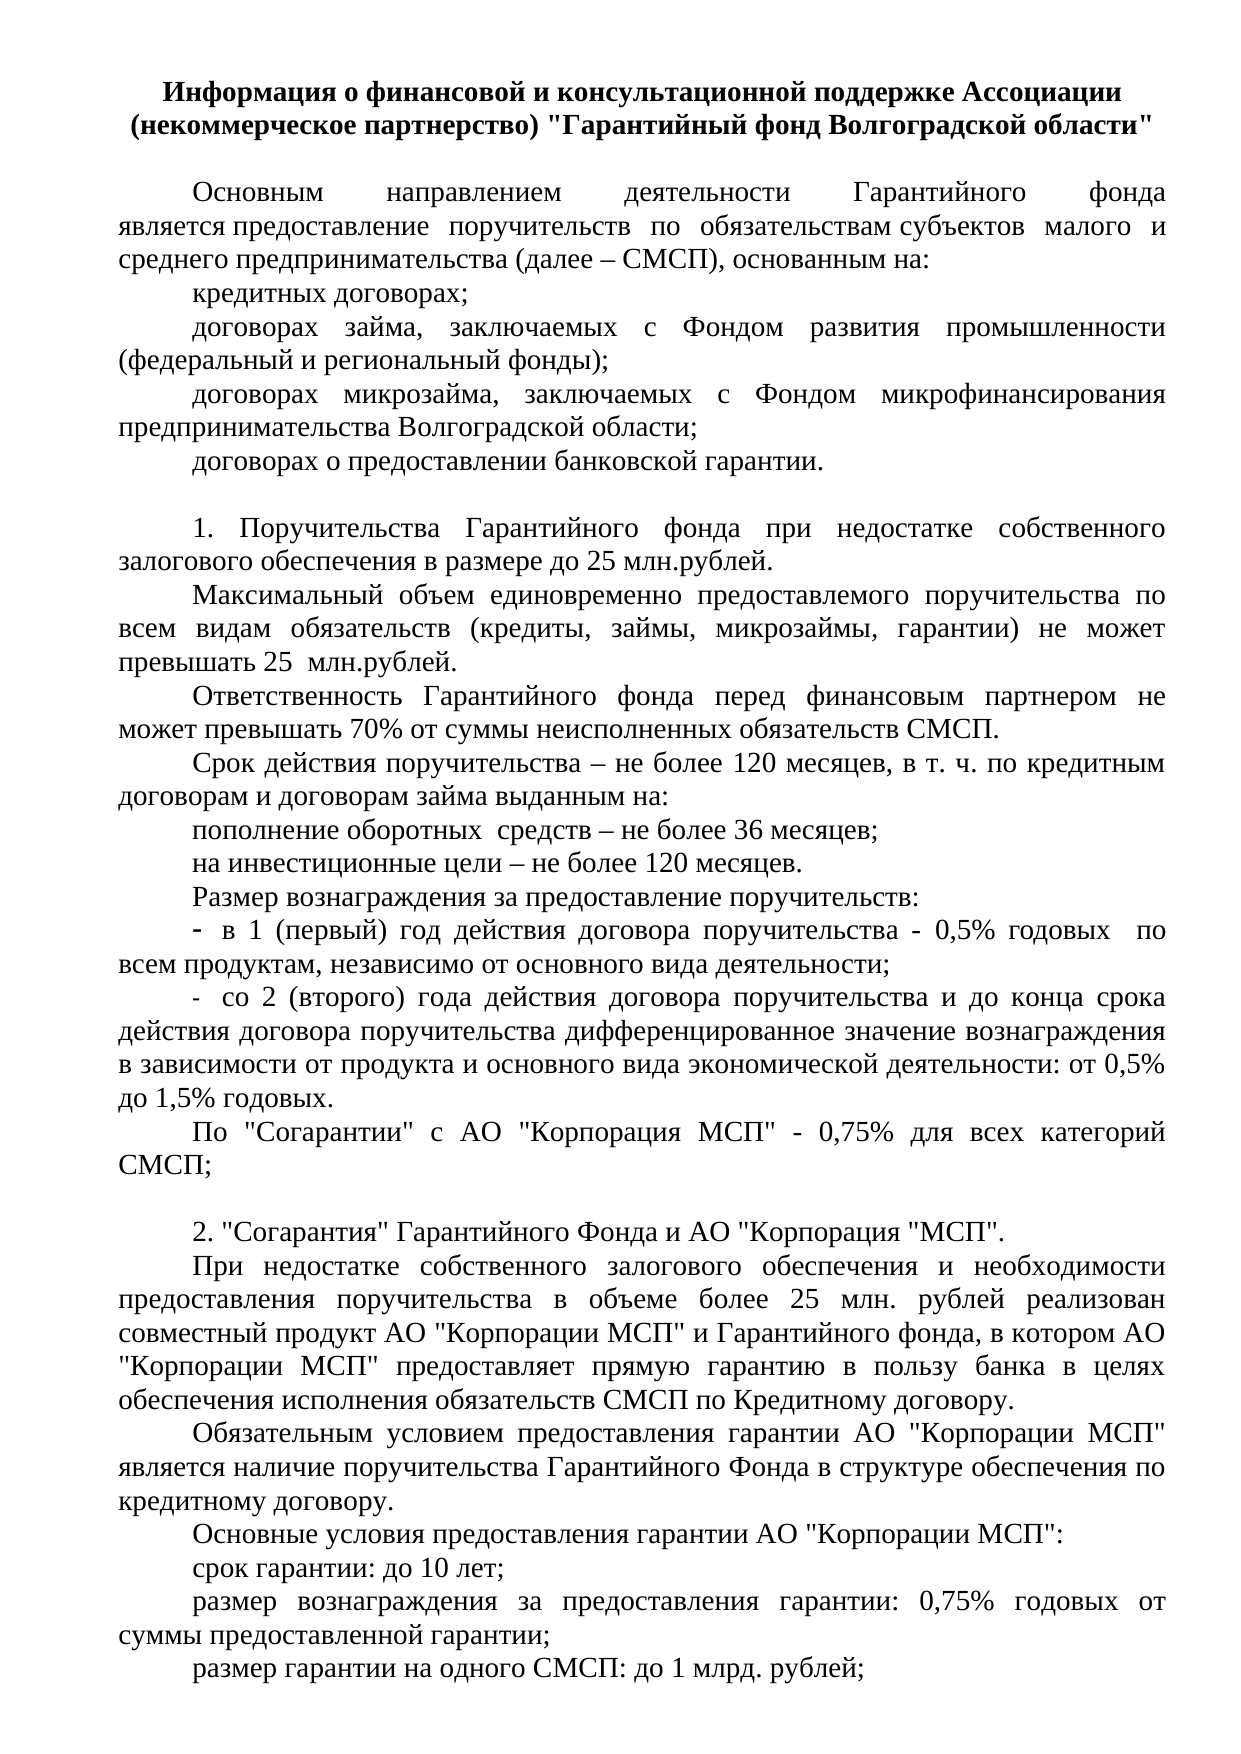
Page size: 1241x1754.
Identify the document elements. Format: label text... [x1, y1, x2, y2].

text Основные условия предоставления гарантии АО "Корпорации МСП": [118, 1516, 1167, 1550]
text пополнение оборотных средств – не более 36 месяцев; [118, 812, 1167, 845]
text договорах о предоставлении банковской гарантии. [118, 443, 1167, 476]
list со 2 (второго) года действия договора поручительства и до конца срока действия договора поручительства дифференцированное значение вознаграждения в зависимости от продукта и основного вида экономической деятельности: от 0,5% до 1,5% годовых. [118, 979, 1167, 1114]
text размер вознаграждения за предоставления гарантии: 0,75% годовых от суммы предоставленной гарантии; [118, 1583, 1167, 1650]
text По "Согарантии" с АО "Корпорация МСП" - 0,75% для всех категорий СМСП; [118, 1114, 1167, 1181]
text размер гарантии на одного СМСП: до 1 млрд. рублей; [118, 1650, 1167, 1684]
text Информация о финансовой и консультационной поддержке Ассоциации (некоммерческое партнерство) "Гарантийный фонд Волгоградской области" [118, 74, 1167, 141]
list в 1 (первый) год действия договора поручительства - 0,5% годовых по всем продуктам, независимо от основного вида деятельности; [118, 912, 1167, 979]
text 2. "Согарантия" Гарантийного Фонда и АО "Корпорация "МСП". [118, 1214, 1167, 1248]
text Размер вознаграждения за предоставление поручительств: [118, 879, 1167, 912]
text на инвестиционные цели – не более 120 месяцев. [118, 845, 1167, 879]
text Срок действия поручительства – не более 120 месяцев, в т. ч. по кредитным договорам и договорам займа выданным на: [118, 745, 1167, 812]
text Максимальный объем единовременно предоставлемого поручительства по всем видам обязательств (кредиты, займы, микрозаймы, гарантии) не может превышать 25 млн.рублей. [118, 577, 1167, 678]
text договорах займа, заключаемых с Фондом развития промышленности (федеральный и региональный фонды); [118, 309, 1167, 376]
text 1. Поручительства Гарантийного фонда при недостатке собственного залогового обеспечения в размере до 25 млн.рублей. [118, 510, 1167, 577]
text При недостатке собственного залогового обеспечения и необходимости предоставления поручительства в объеме более 25 млн. рублей реализован совместный продукт АО "Корпорации МСП" и Гарантийного фонда, в котором АО "Корпорации МСП" предоставляет прямую гарантию в пользу банка в целях обеспечения исполнения обязательств СМСП по Кредитному договору. [118, 1248, 1167, 1416]
text срок гарантии: до 10 лет; [118, 1550, 1167, 1583]
text Обязательным условием предоставления гарантии АО "Корпорации МСП" является наличие поручительства Гарантийного Фонда в структуре обеспечения по кредитному договору. [118, 1416, 1167, 1516]
text договорах микрозайма, заключаемых с Фондом микрофинансирования предпринимательства Волгоградской области; [118, 376, 1167, 443]
text кредитных договорах; [118, 275, 1167, 309]
text Основным направлением деятельности Гарантийного фонда является предоставление поручительств по обязательствам субъектов малого и среднего предпринимательства (далее – СМСП), основанным на: [118, 174, 1167, 275]
text Ответственность Гарантийного фонда перед финансовым партнером не может превышать 70% от суммы неисполненных обязательств СМСП. [118, 678, 1167, 745]
